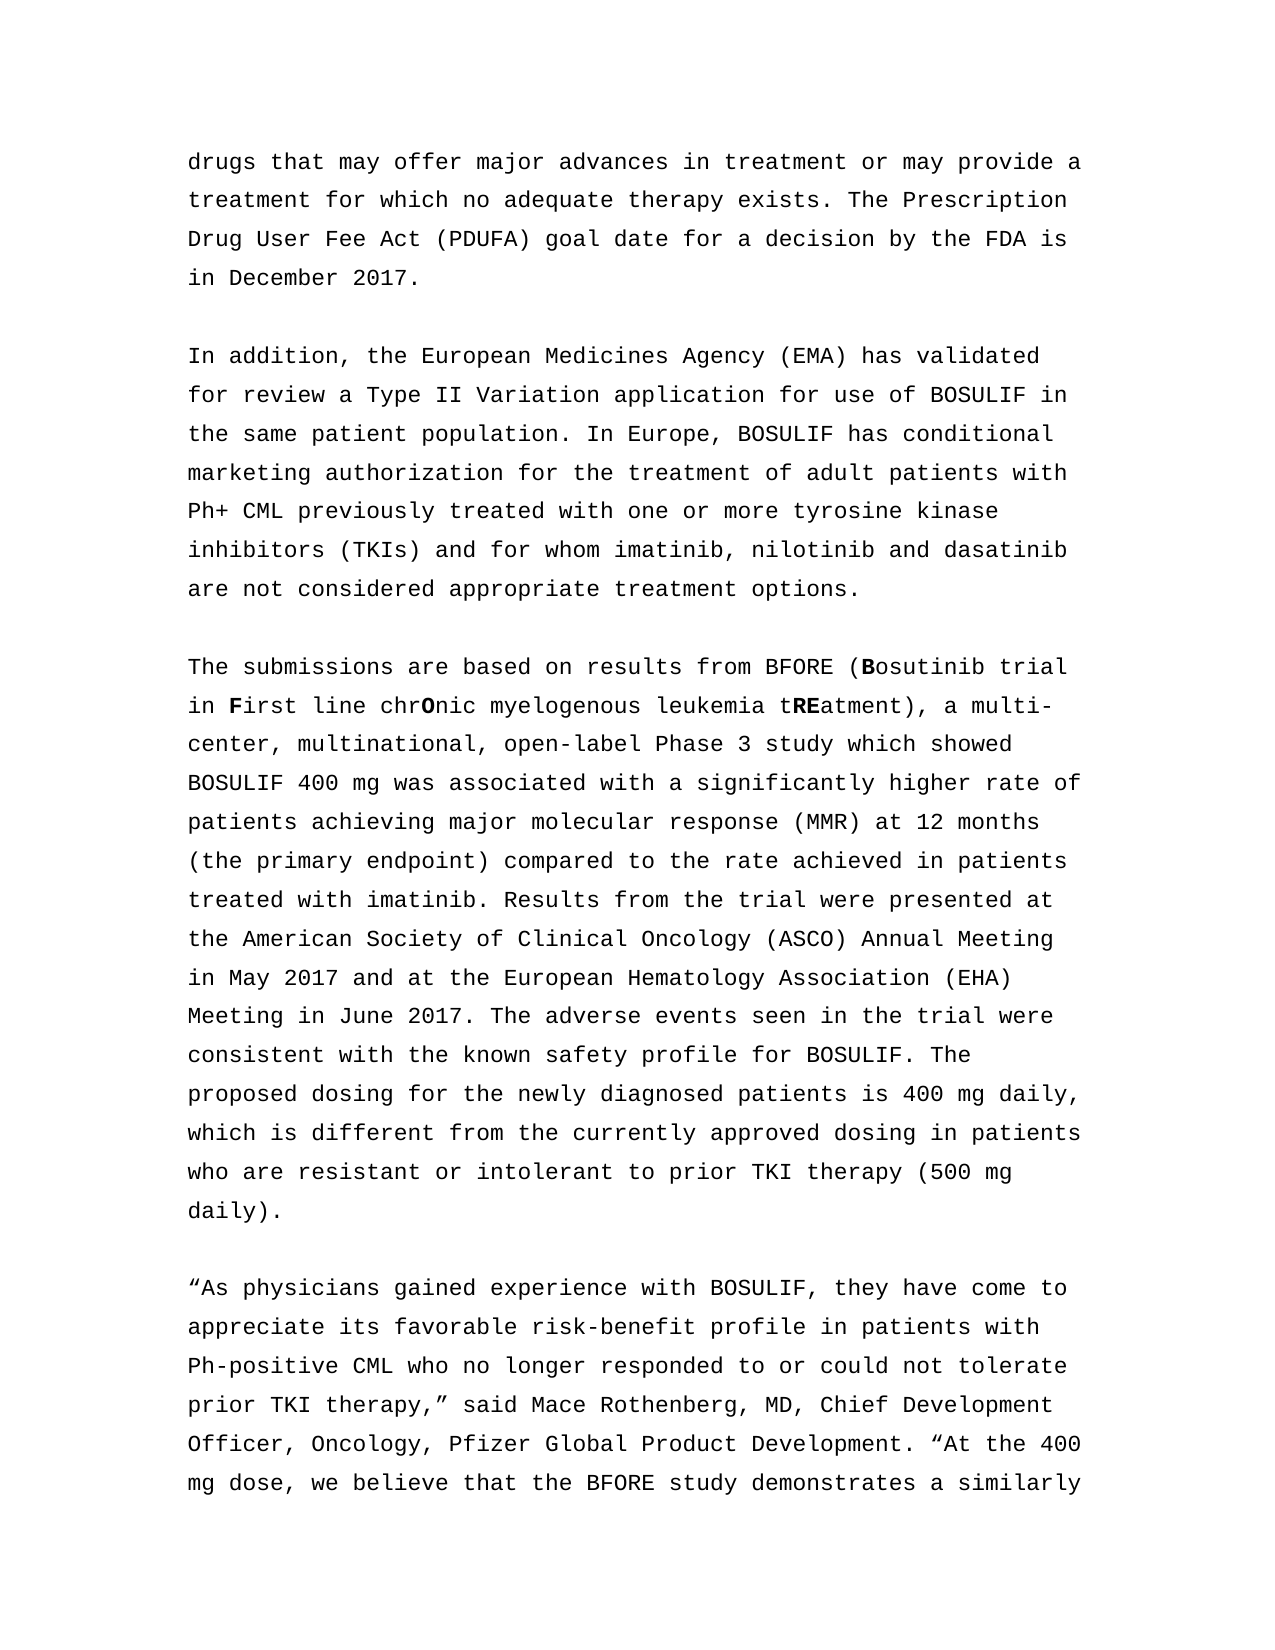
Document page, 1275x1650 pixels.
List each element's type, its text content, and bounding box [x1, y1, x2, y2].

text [187, 150, 1087, 292]
text In addition, the European Medicines Agency (EMA) has validated for review a Type II Variation application for use of BOSULIF in the same patient population. In Europe, BOSULIF has conditional marketing authorization for the treatment of adult patients with Ph+ CML previously treated with one or more tyrosine kinase inhibitors (TKIs) and for whom imatinib, nilotinib and dasatinib are not considered appropriate treatment options. [187, 344, 1087, 603]
text The submissions are based on results from BFORE (Bosutinib trial in First line chrOnic myelogenous leukemia tREatment), a multi-center, multinational, open-label Phase 3 study which showed BOSULIF 400 mg was associated with a significantly higher rate of patients achieving major molecular response (MMR) at 12 months (the primary endpoint) compared to the rate achieved in patients treated with imatinib. Results from the trial were presented at the American Society of Clinical Oncology (ASCO) Annual Meeting in May 2017 and at the European Hematology Association (EHA) Meeting in June 2017. The adverse events seen in the trial were consistent with the known safety profile for BOSULIF. The proposed dosing for the newly diagnosed patients is 400 mg daily, which is different from the currently approved dosing in patients who are resistant or intolerant to prior TKI therapy (500 mg daily). [187, 655, 1087, 1225]
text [187, 1277, 1087, 1497]
